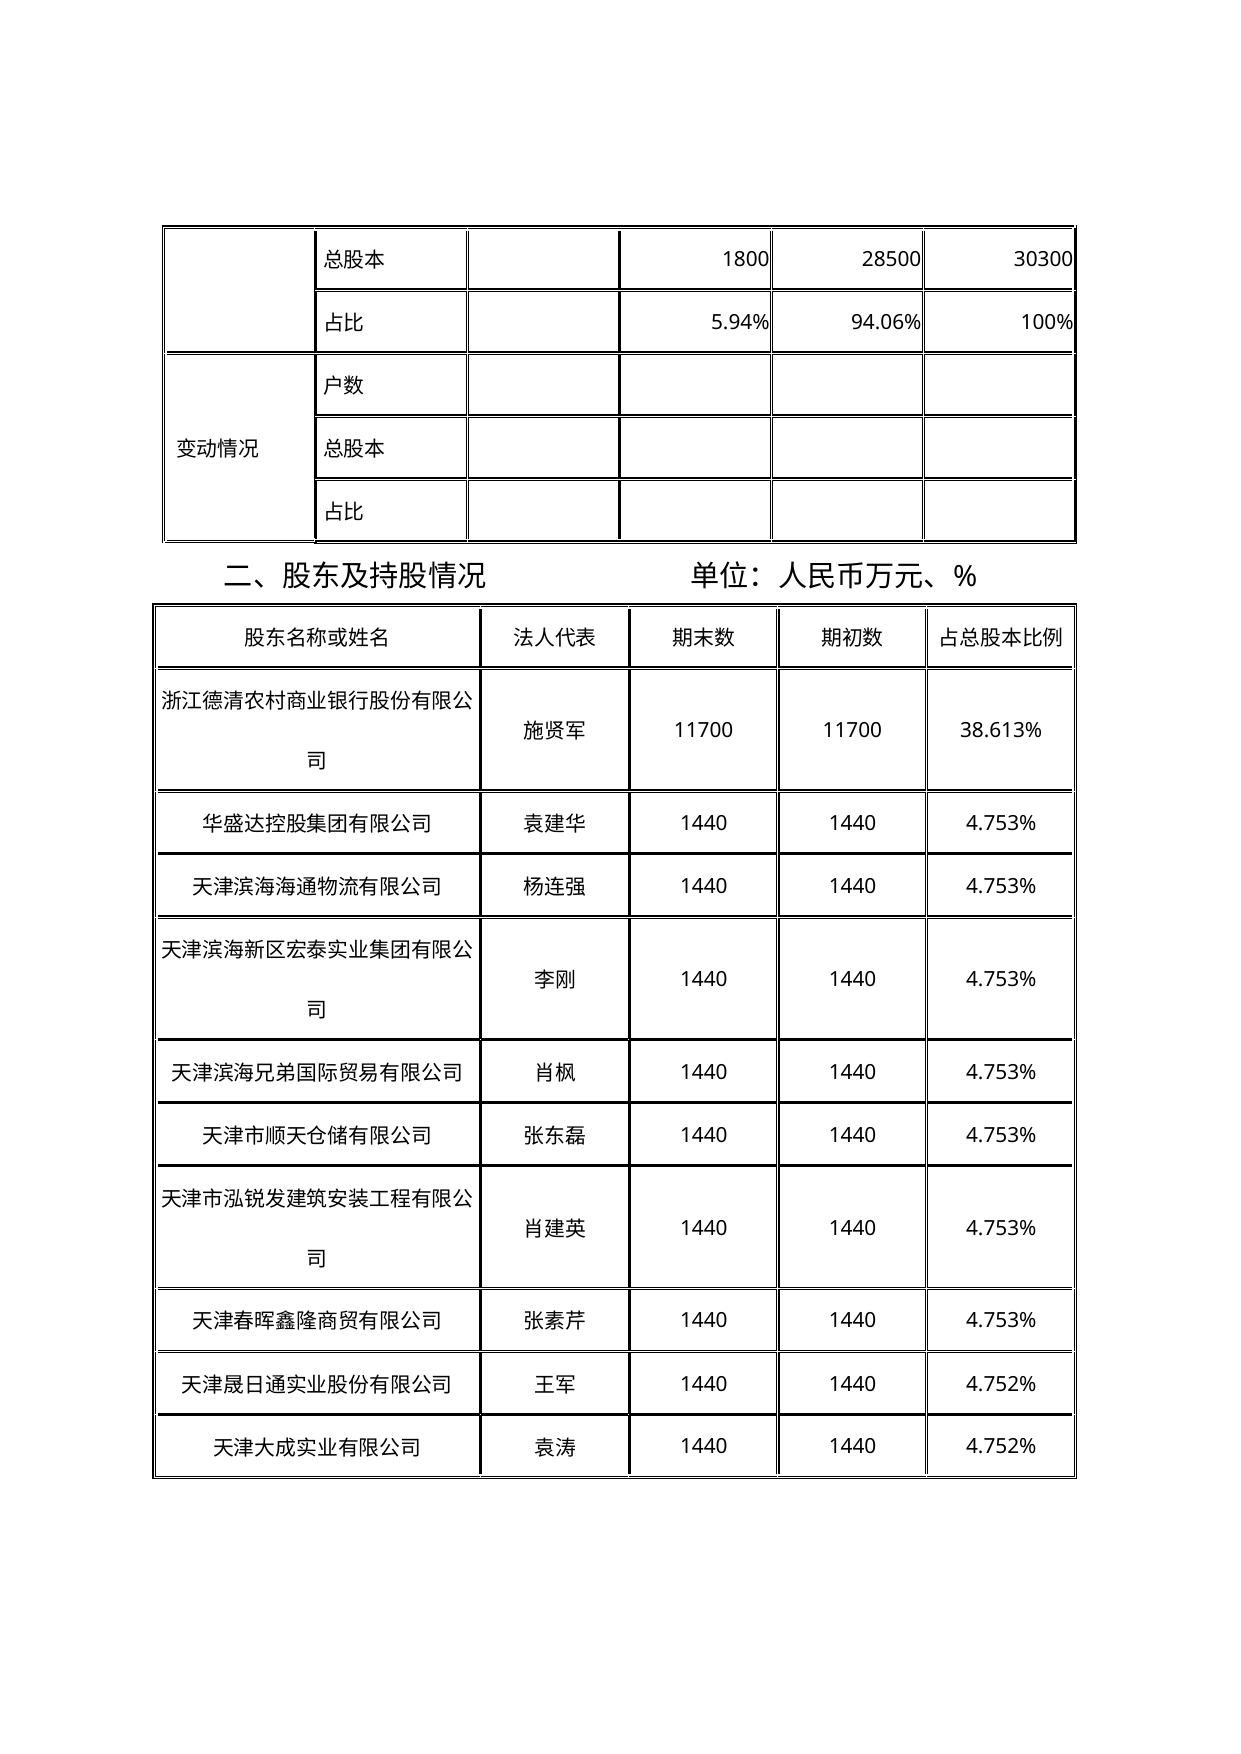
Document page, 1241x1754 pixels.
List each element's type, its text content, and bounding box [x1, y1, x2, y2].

table_cell 袁涛 [480, 1416, 629, 1476]
table_cell 天津滨海新区宏泰实业集团有限公司 [156, 915, 479, 1038]
table_cell 4.753% [928, 789, 1074, 852]
table_cell 1440 [631, 1353, 776, 1413]
table_cell 期末数 [165, 227, 315, 351]
table_header 期末数 [629, 605, 778, 666]
table_cell 1440 [631, 919, 776, 1038]
table_cell 1440 [631, 1041, 776, 1101]
table_cell 11700 [780, 670, 925, 789]
table_header 期初数 [778, 607, 927, 666]
table_cell 1440 [780, 1353, 925, 1413]
table_cell [773, 355, 922, 414]
table_cell 1440 [631, 1104, 776, 1164]
table_cell 1440 [631, 1290, 776, 1350]
table_cell 4.753% [928, 1038, 1075, 1101]
table_cell 4.753% [928, 1164, 1074, 1287]
table_cell 天津市泓锐发建筑安装工程有限公司 [156, 1164, 479, 1287]
table_cell [925, 351, 1075, 414]
table_cell 天津滨海海通物流有限公司 [156, 852, 479, 915]
table_cell 天津市顺天仓储有限公司 [156, 1101, 479, 1164]
table_cell [621, 418, 770, 477]
table_cell [469, 292, 618, 351]
table_cell 施贤军 [482, 670, 628, 789]
table_cell 4.752% [927, 1350, 1075, 1413]
table_cell 1440 [780, 1104, 925, 1164]
table_cell 4.753% [927, 1287, 1075, 1350]
table_cell 1440 [780, 1167, 925, 1287]
table_cell 浙江德清农村商业银行股份有限公司 [156, 666, 479, 789]
table_cell [468, 229, 619, 288]
table_cell 1440 [780, 793, 925, 852]
table_cell [619, 481, 772, 540]
table_cell 1440 [780, 1041, 925, 1101]
table_cell 总股本 [317, 418, 466, 477]
table_cell 天津晟日通实业股份有限公司 [154, 1350, 480, 1413]
table_cell [469, 418, 618, 477]
table_cell 4.753% [928, 1101, 1074, 1164]
table_cell [772, 481, 923, 540]
table_cell [773, 418, 922, 477]
table_cell 38.613% [928, 666, 1074, 789]
table_cell [469, 355, 618, 414]
table_cell 肖枫 [482, 1041, 628, 1101]
table_cell 4.752% [927, 1413, 1075, 1476]
table_cell 1440 [780, 919, 925, 1038]
table_cell 李刚 [482, 919, 628, 1038]
table_cell 4.753% [928, 852, 1074, 915]
table_cell 1440 [631, 1167, 776, 1287]
table_cell 天津春晖鑫隆商贸有限公司 [154, 1287, 480, 1350]
text 二、股东及持股情况 单位：人民币万元、% [165, 543, 1087, 603]
table_header 法人代表 [480, 605, 629, 666]
table_cell 1800 [619, 229, 772, 288]
table_cell [621, 355, 770, 414]
table_header 股东名称或姓名 [156, 607, 480, 666]
table_cell 肖建英 [482, 1167, 628, 1287]
table_cell 杨连强 [482, 855, 628, 915]
table_cell 占比 [315, 481, 467, 540]
table_cell 总股本 [315, 229, 467, 288]
table_cell 华盛达控股集团有限公司 [156, 789, 479, 852]
table_cell 1440 [631, 793, 776, 852]
table_cell 11700 [631, 670, 776, 789]
table_cell 100% [925, 288, 1075, 351]
table_cell 28500 [772, 229, 923, 288]
table_cell 5.94% [621, 292, 770, 351]
table_cell 1440 [629, 1413, 778, 1476]
table_cell [925, 414, 1075, 477]
table_cell [468, 481, 619, 540]
table_cell 袁建华 [482, 793, 628, 852]
table_cell 户数 [317, 355, 466, 414]
table_cell 张素芹 [482, 1290, 628, 1350]
table_cell 变动情况 [165, 351, 315, 540]
table_cell [924, 477, 1075, 540]
table_cell 张东磊 [482, 1104, 628, 1164]
table_cell 30300 [924, 225, 1076, 288]
table_cell 1440 [631, 855, 776, 915]
table_cell 1440 [778, 1416, 927, 1476]
table_cell 天津大成实业有限公司 [154, 1413, 480, 1476]
table_cell 占比 [317, 292, 466, 351]
table_cell 天津滨海兄弟国际贸易有限公司 [154, 1038, 479, 1101]
table_cell 1440 [780, 855, 925, 915]
table_cell 王军 [482, 1353, 628, 1413]
table_header 占总股本比例 [927, 607, 1074, 666]
table_cell 4.753% [928, 915, 1074, 1038]
table_cell 94.06% [773, 292, 922, 351]
table_cell 1440 [780, 1290, 925, 1350]
